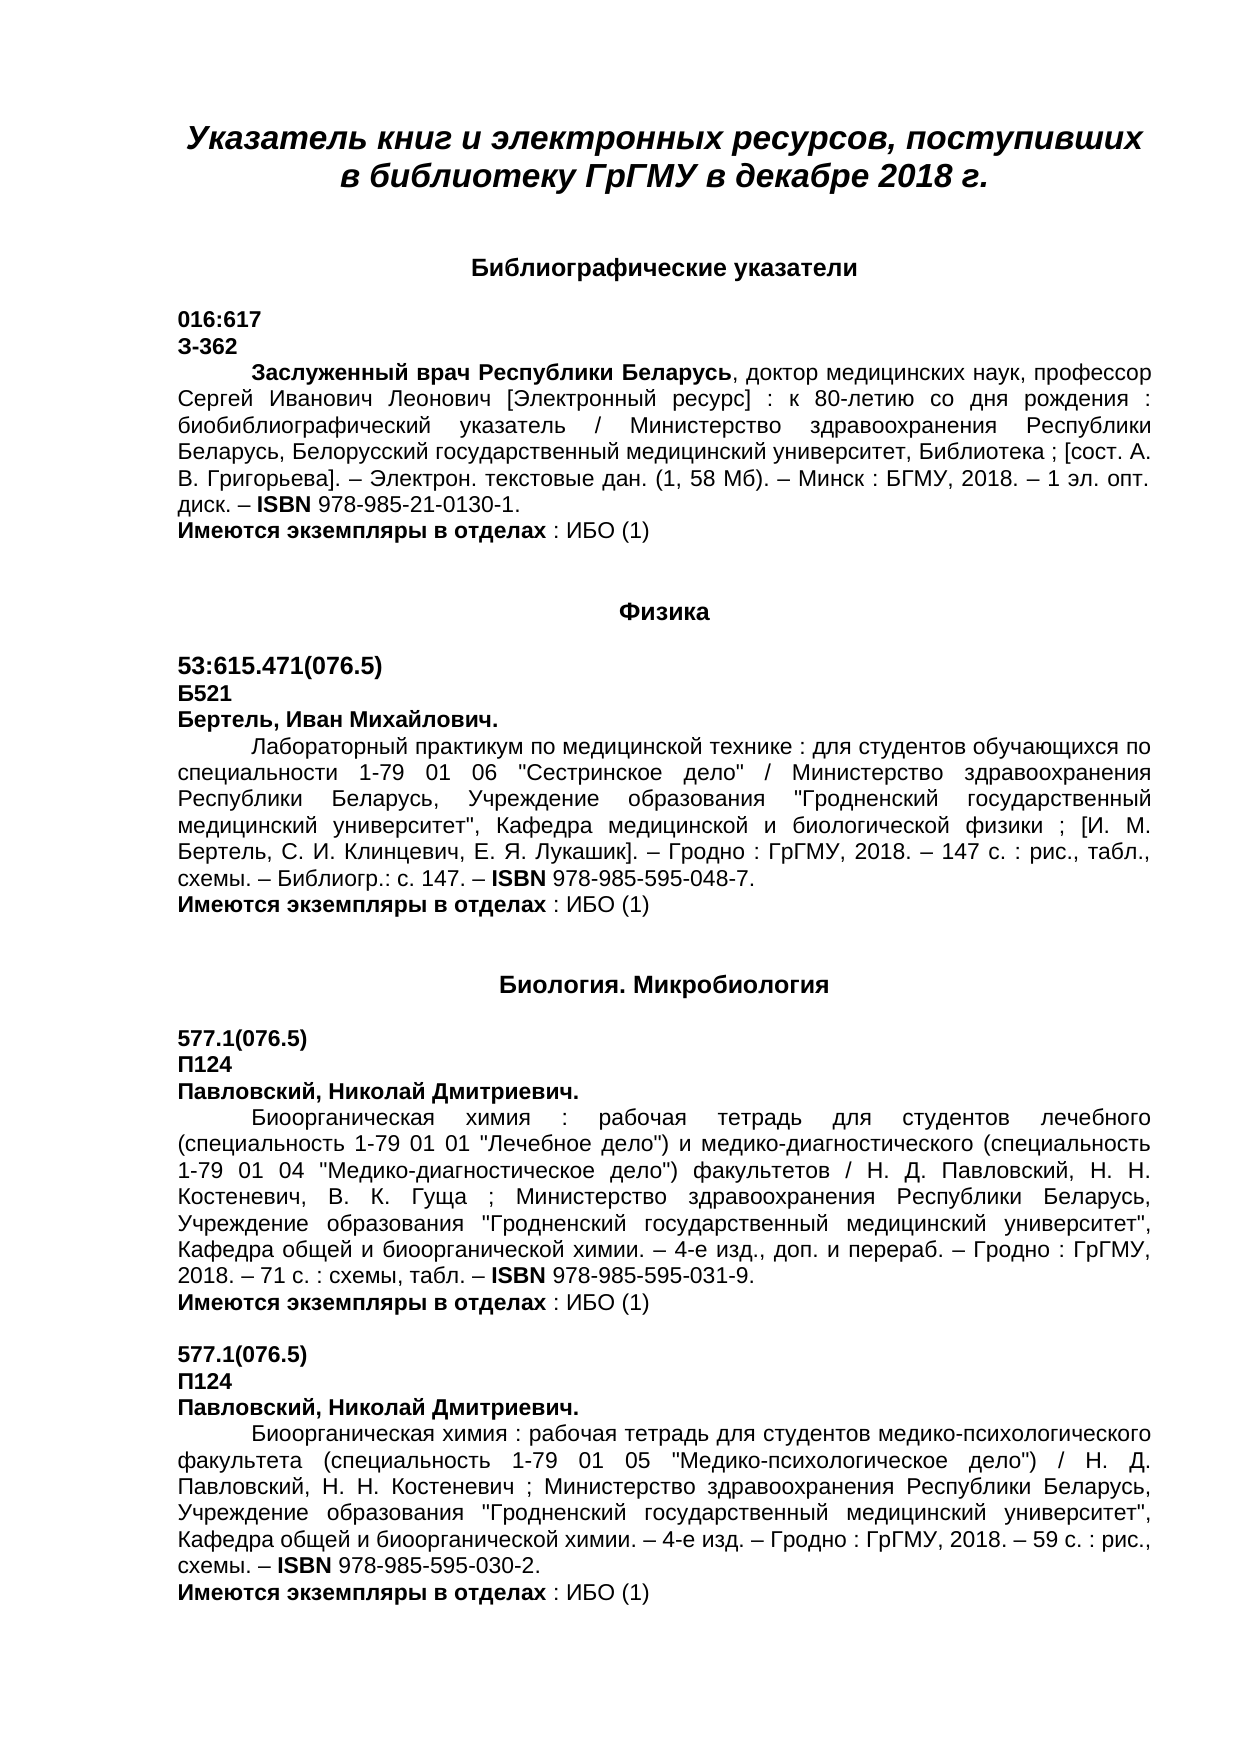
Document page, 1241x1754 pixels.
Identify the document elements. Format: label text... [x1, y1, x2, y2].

text Имеются экземпляры в отделах : ИБО (1) [177, 517, 1152, 543]
text Указатель книг и электронных ресурсов, поступивших в библиотеку ГрГМУ в декабре 2018 г. [177, 118, 1152, 195]
text Биоорганическая химия : рабочая тетрадь для студентов лечебного (специальность 1-79 01 01 "Лечебное дело") и медико-диагностического (специальность 1-79 01 04 "Медико-диагностическое дело") факультетов / Н. Д. Павловский, Н. Н. Костеневич, В. К. Гуща ; Министерство здравоохранения Республики Беларусь, Учреждение образования "Гродненский государственный медицинский университет", Кафедра общей и биоорганической химии. – 4-е изд., доп. и перераб. – Гродно : ГрГМУ, 2018. – 71 с. : схемы, табл. – ISBN 978-985-595-031-9. [177, 1104, 1152, 1288]
text З-362 [177, 333, 1152, 359]
text Имеются экземпляры в отделах : ИБО (1) [177, 1288, 1152, 1315]
text Биология. Микробиология [177, 970, 1152, 999]
text Библиографические указатели [177, 252, 1152, 281]
text Павловский, Николай Дмитриевич. [177, 1394, 1152, 1420]
text 577.1(076.5) [177, 1025, 1152, 1051]
text П124 [177, 1368, 1152, 1394]
text Бертель, Иван Михайлович. [177, 706, 1152, 733]
text 53:615.471(076.5) [177, 651, 1152, 680]
text Лабораторный практикум по медицинской технике : для студентов обучающихся по специальности 1-79 01 06 "Сестринское дело" / Министерство здравоохранения Республики Беларусь, Учреждение образования "Гродненский государственный медицинский университет", Кафедра медицинской и биологической физики ; [И. М. Бертель, С. И. Клинцевич, Е. Я. Лукашик]. – Гродно : ГрГМУ, 2018. – 147 с. : рис., табл., схемы. – Библиогр.: с. 147. – ISBN 978-985-595-048-7. [177, 733, 1152, 891]
text Биоорганическая химия : рабочая тетрадь для студентов медико-психологического факультета (специальность 1-79 01 05 "Медико-психологическое дело") / Н. Д. Павловский, Н. Н. Костеневич ; Министерство здравоохранения Республики Беларусь, Учреждение образования "Гродненский государственный медицинский университет", Кафедра общей и биоорганической химии. – 4-е изд. – Гродно : ГрГМУ, 2018. – 59 с. : рис., схемы. – ISBN 978-985-595-030-2. [177, 1420, 1152, 1578]
text Б521 [177, 680, 1152, 706]
text П124 [177, 1051, 1152, 1078]
text 577.1(076.5) [177, 1341, 1152, 1368]
text Имеются экземпляры в отделах : ИБО (1) [177, 891, 1152, 917]
text Павловский, Николай Дмитриевич. [177, 1078, 1152, 1104]
text 016:617 [177, 306, 1152, 333]
text Имеются экземпляры в отделах : ИБО (1) [177, 1578, 1152, 1605]
text Физика [177, 597, 1152, 626]
text Заслуженный врач Республики Беларусь, доктор медицинских наук, профессор Сергей Иванович Леонович [Электронный ресурс] : к 80-летию со дня рождения : биобиблиографический указатель / Министерство здравоохранения Республики Беларусь, Белорусский государственный медицинский университет, Библиотека ; [сост. А. В. Григорьева]. – Электрон. текстовые дан. (1, 58 Мб). – Минск : БГМУ, 2018. – 1 эл. опт. диск. – ISBN 978-985-21-0130-1. [177, 359, 1152, 517]
